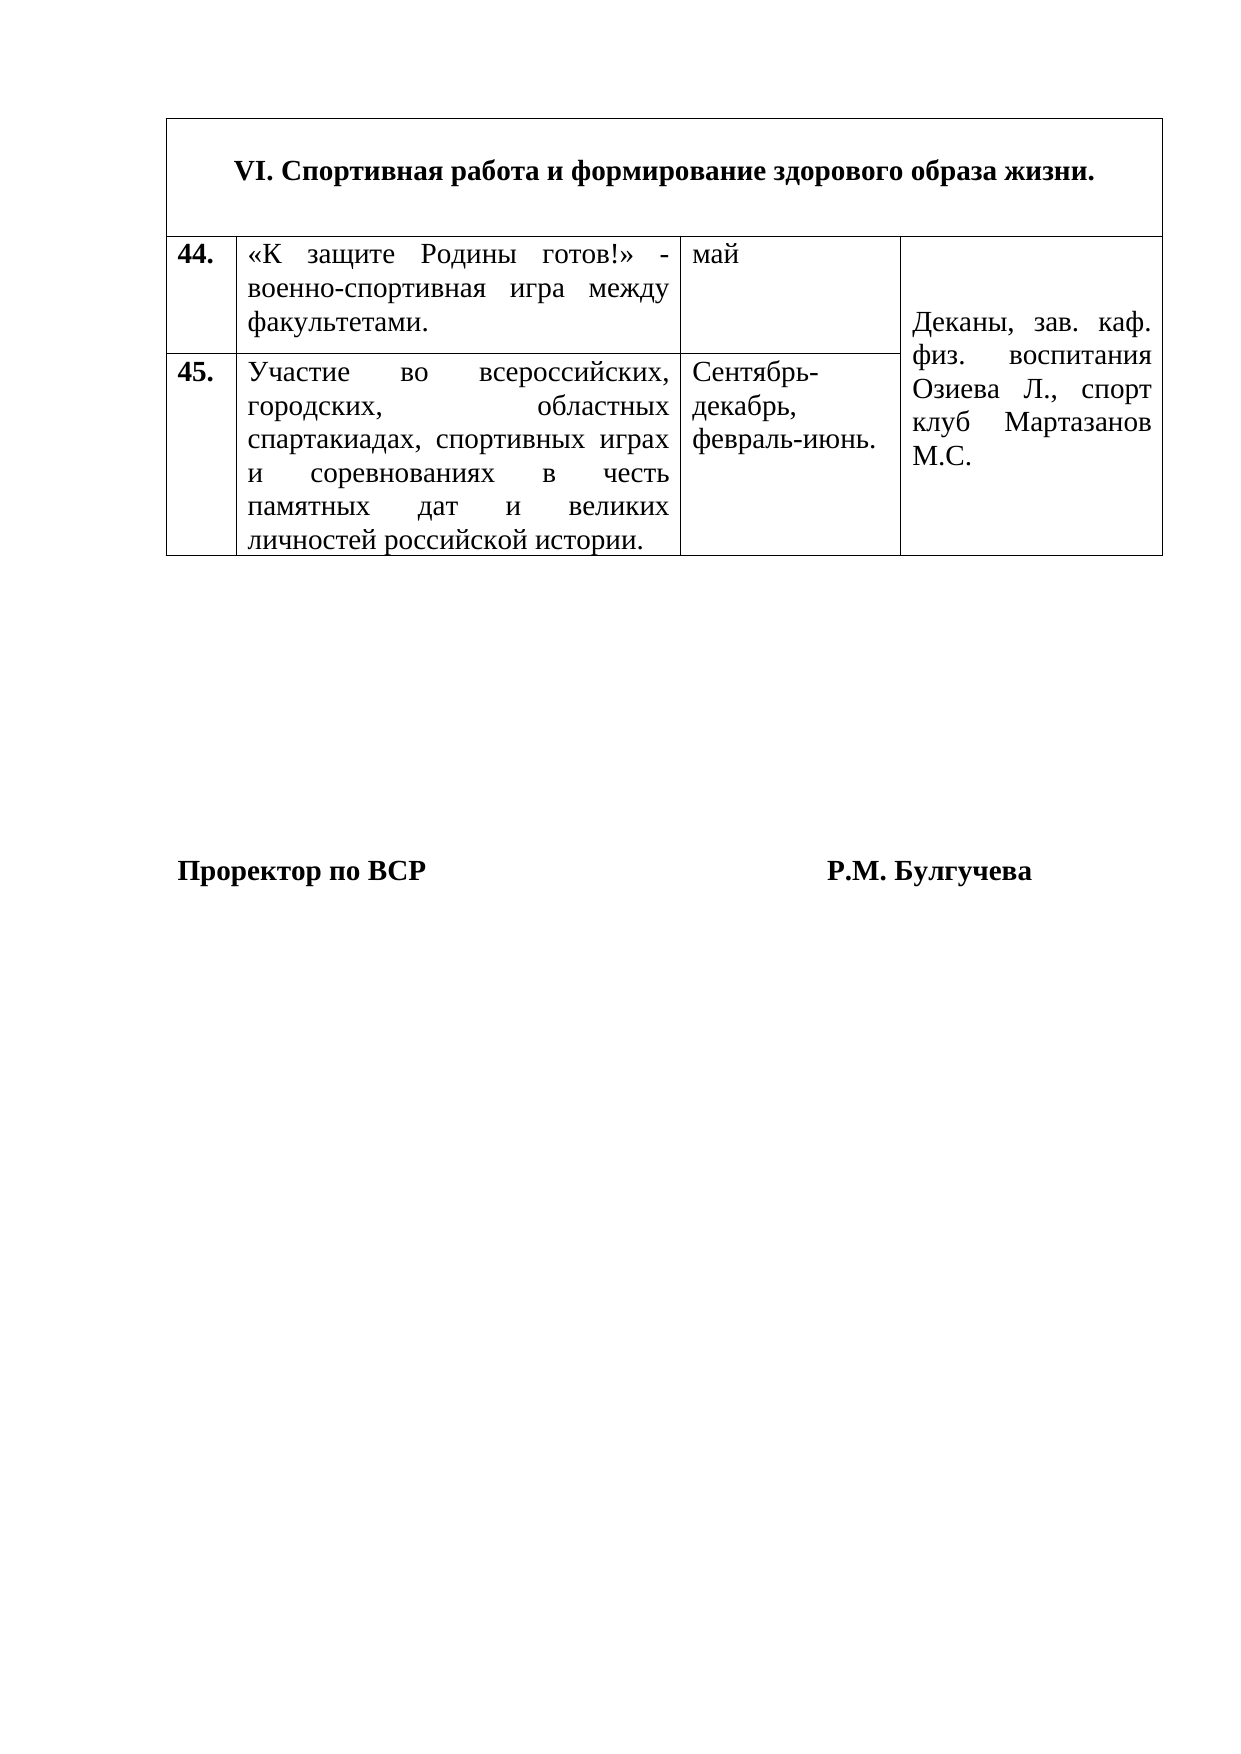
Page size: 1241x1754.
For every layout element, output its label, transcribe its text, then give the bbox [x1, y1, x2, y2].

table_cell 45. [167, 354, 236, 555]
table_cell VI. Спортивная работа и формирование здорового образа жизни. [167, 119, 1162, 236]
table_cell «К защите Родины готов!» - военно-спортивная игра между факультетами. [237, 237, 680, 353]
table_cell Сентябрь-декабрь, февраль-июнь. [681, 354, 900, 555]
table_cell Участие во всероссийских, городских, областных спартакиадах, спортивных играх и соревнованиях в честь памятных дат и великих личностей российской истории. [237, 354, 680, 555]
text Проректор по ВСР Р.М. Булгучева [177, 853, 1152, 887]
table_cell Деканы, зав. каф. физ. воспитания Озиева Л., спорт клуб Мартазанов М.С. [901, 237, 1162, 555]
table_cell 44. [167, 237, 236, 353]
table_cell май [681, 237, 900, 353]
